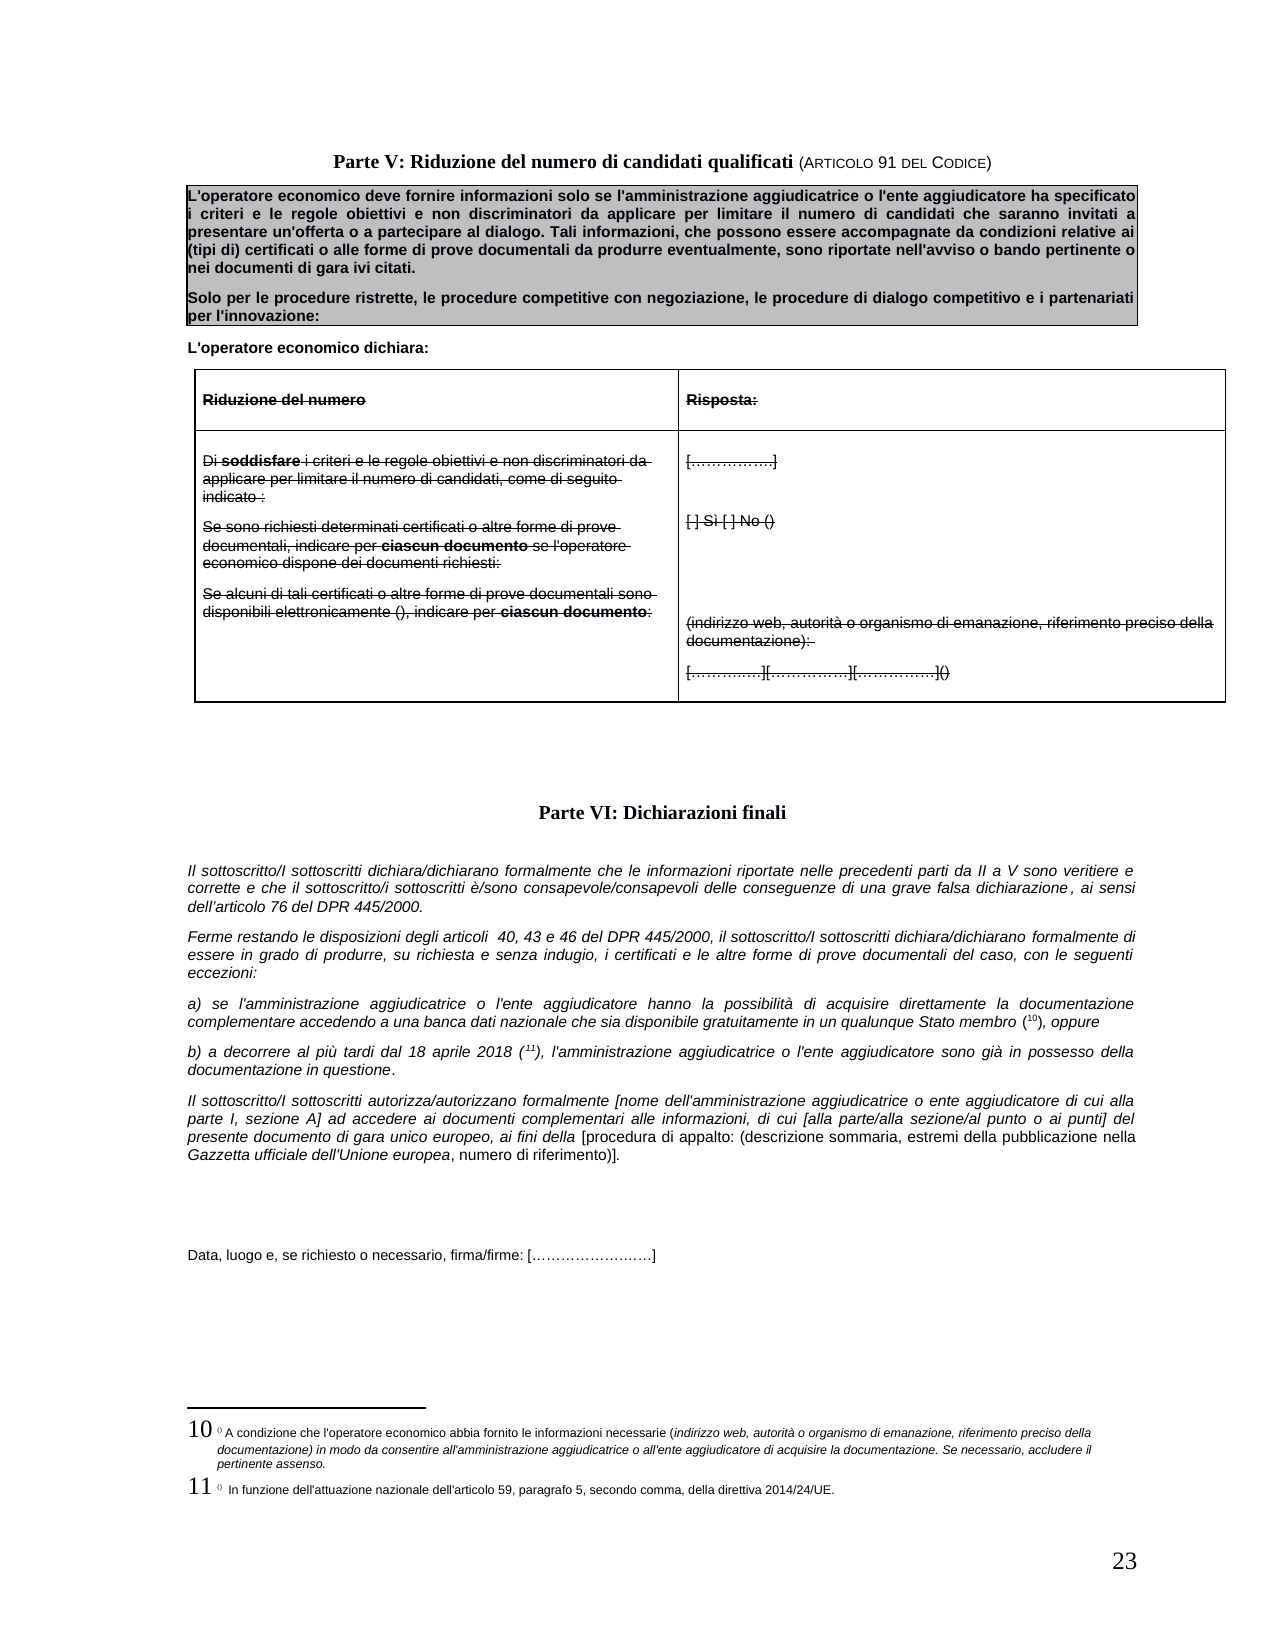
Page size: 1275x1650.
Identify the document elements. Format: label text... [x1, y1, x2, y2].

table_cell […………….] [ ] Sì [ ] No () (indirizzo web, autorità o organismo di emanazione, riferimento preciso della documentazione): [………..…][……………][……………]() [679, 431, 1225, 701]
table_cell Di soddisfare i criteri e le regole obiettivi e non discriminatori da applicare per limitare il numero di candidati, come di seguito indicato : Se sono richiesti determinati certificati o altre forme di prove documentali, indicare per ciascun documento se l'operatore economico dispone dei documenti richiesti: Se alcuni di tali certificati o altre forme di prove documentali sono disponibili elettronicamente (), indicare per ciascun documento: [196, 431, 678, 701]
text Il sottoscritto/I sottoscritti dichiara/dichiarano formalmente che le informazioni riportate nelle precedenti parti da II a V sono veritiere e corrette e che il sottoscritto/i sottoscritti è/sono consapevole/consapevoli delle conseguenze di una grave falsa dichiarazione, ai sensi dell’articolo 76 del DPR 445/2000. [187, 861, 1137, 915]
text a) se l'amministrazione aggiudicatrice o l'ente aggiudicatore hanno la possibilità di acquisire direttamente la documentazione complementare accedendo a una banca dati nazionale che sia disponibile gratuitamente in un qualunque Stato membro (), oppure [187, 994, 1137, 1030]
text Parte V: Riduzione del numero di candidati qualificati (Articolo 91 del Codice) [187, 150, 1137, 173]
text Ferme restando le disposizioni degli articoli 40, 43 e 46 del DPR 445/2000, il sottoscritto/I sottoscritti dichiara/dichiarano formalmente di essere in grado di produrre, su richiesta e senza indugio, i certificati e le altre forme di prove documentali del caso, con le seguenti eccezioni: [187, 928, 1137, 982]
text Data, luogo e, se richiesto o necessario, firma/firme: [……………….……] [187, 1247, 1137, 1263]
text L'operatore economico dichiara: [187, 338, 1137, 357]
text L'operatore economico deve fornire informazioni solo se l'amministrazione aggiudicatrice o l'ente aggiudicatore ha specificato i criteri e le regole obiettivi e non discriminatori da applicare per limitare il numero di candidati che saranno invitati a presentare un'offerta o a partecipare al dialogo. Tali informazioni, che possono essere accompagnate da condizioni relative ai (tipi di) certificati o alle forme di prove documentali da produrre eventualmente, sono riportate nell'avviso o bando pertinente o nei documenti di gara ivi citati. [188, 186, 1137, 276]
table_header Riduzione del numero [196, 370, 678, 430]
table_header Risposta: [679, 370, 1225, 430]
text Solo per le procedure ristrette, le procedure competitive con negoziazione, le procedure di dialogo competitivo e i partenariati per l'innovazione: [188, 288, 1137, 325]
text b) a decorrere al più tardi dal 18 aprile 2018 (), l'amministrazione aggiudicatrice o l'ente aggiudicatore sono già in possesso della documentazione in questione. [187, 1043, 1137, 1079]
text Il sottoscritto/I sottoscritti autorizza/autorizzano formalmente [nome dell'amministrazione aggiudicatrice o ente aggiudicatore di cui alla parte I, sezione A] ad accedere ai documenti complementari alle informazioni, di cui [alla parte/alla sezione/al punto o ai punti] del presente documento di gara unico europeo, ai fini della [procedura di appalto: (descrizione sommaria, estremi della pubblicazione nella Gazzetta ufficiale dell'Unione europea, numero di riferimento)]. [187, 1091, 1137, 1163]
title Parte VI: Dichiarazioni finali [187, 801, 1137, 824]
